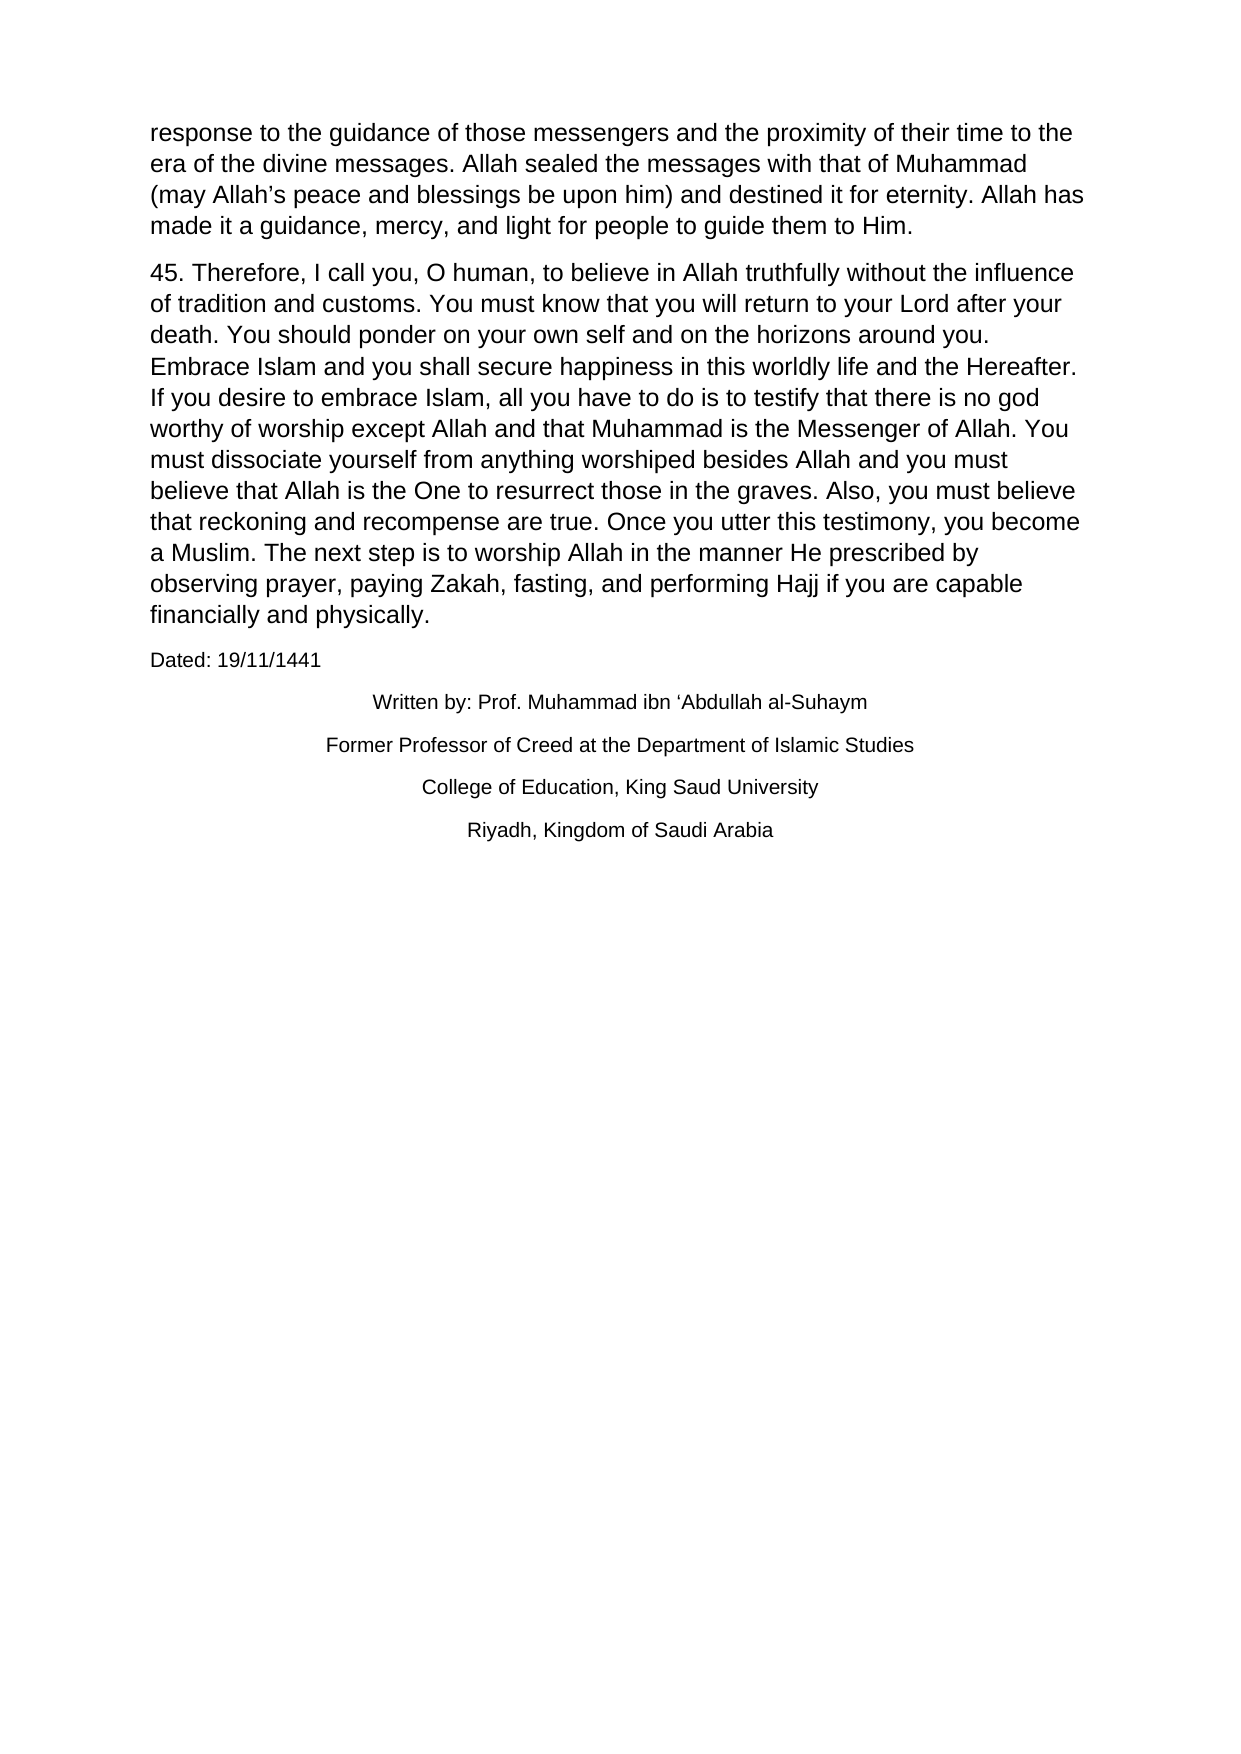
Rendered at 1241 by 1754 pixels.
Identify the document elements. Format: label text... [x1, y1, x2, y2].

text Dated: 19/11/1441 [150, 647, 1090, 671]
text College of Education, King Saud University [150, 775, 1090, 799]
text Former Professor of Creed at the Department of Islamic Studies [150, 732, 1090, 756]
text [150, 117, 1090, 239]
text 45. Therefore, I call you, O human, to believe in Allah truthfully without the influence of tradition and customs. You must know that you will return to your Lord after your death. You should ponder on your own self and on the horizons around you. Embrace Islam and you shall secure happiness in this worldly life and the Hereafter. If you desire to embrace Islam, all you have to do is to testify that there is no god worthy of worship except Allah and that Muhammad is the Messenger of Allah. You must dissociate yourself from anything worshiped besides Allah and you must believe that Allah is the One to resurrect those in the graves. Also, you must believe that reckoning and recompense are true. Once you utter this testimony, you become a Muslim. The next step is to worship Allah in the manner He prescribed by observing prayer, paying Zakah, fasting, and performing Hajj if you are capable financially and physically. [150, 258, 1090, 628]
text Riyadh, Kingdom of Saudi Arabia [150, 817, 1090, 841]
text Written by: Prof. Muhammad ibn ‘Abdullah al-Suhaym [150, 690, 1090, 714]
